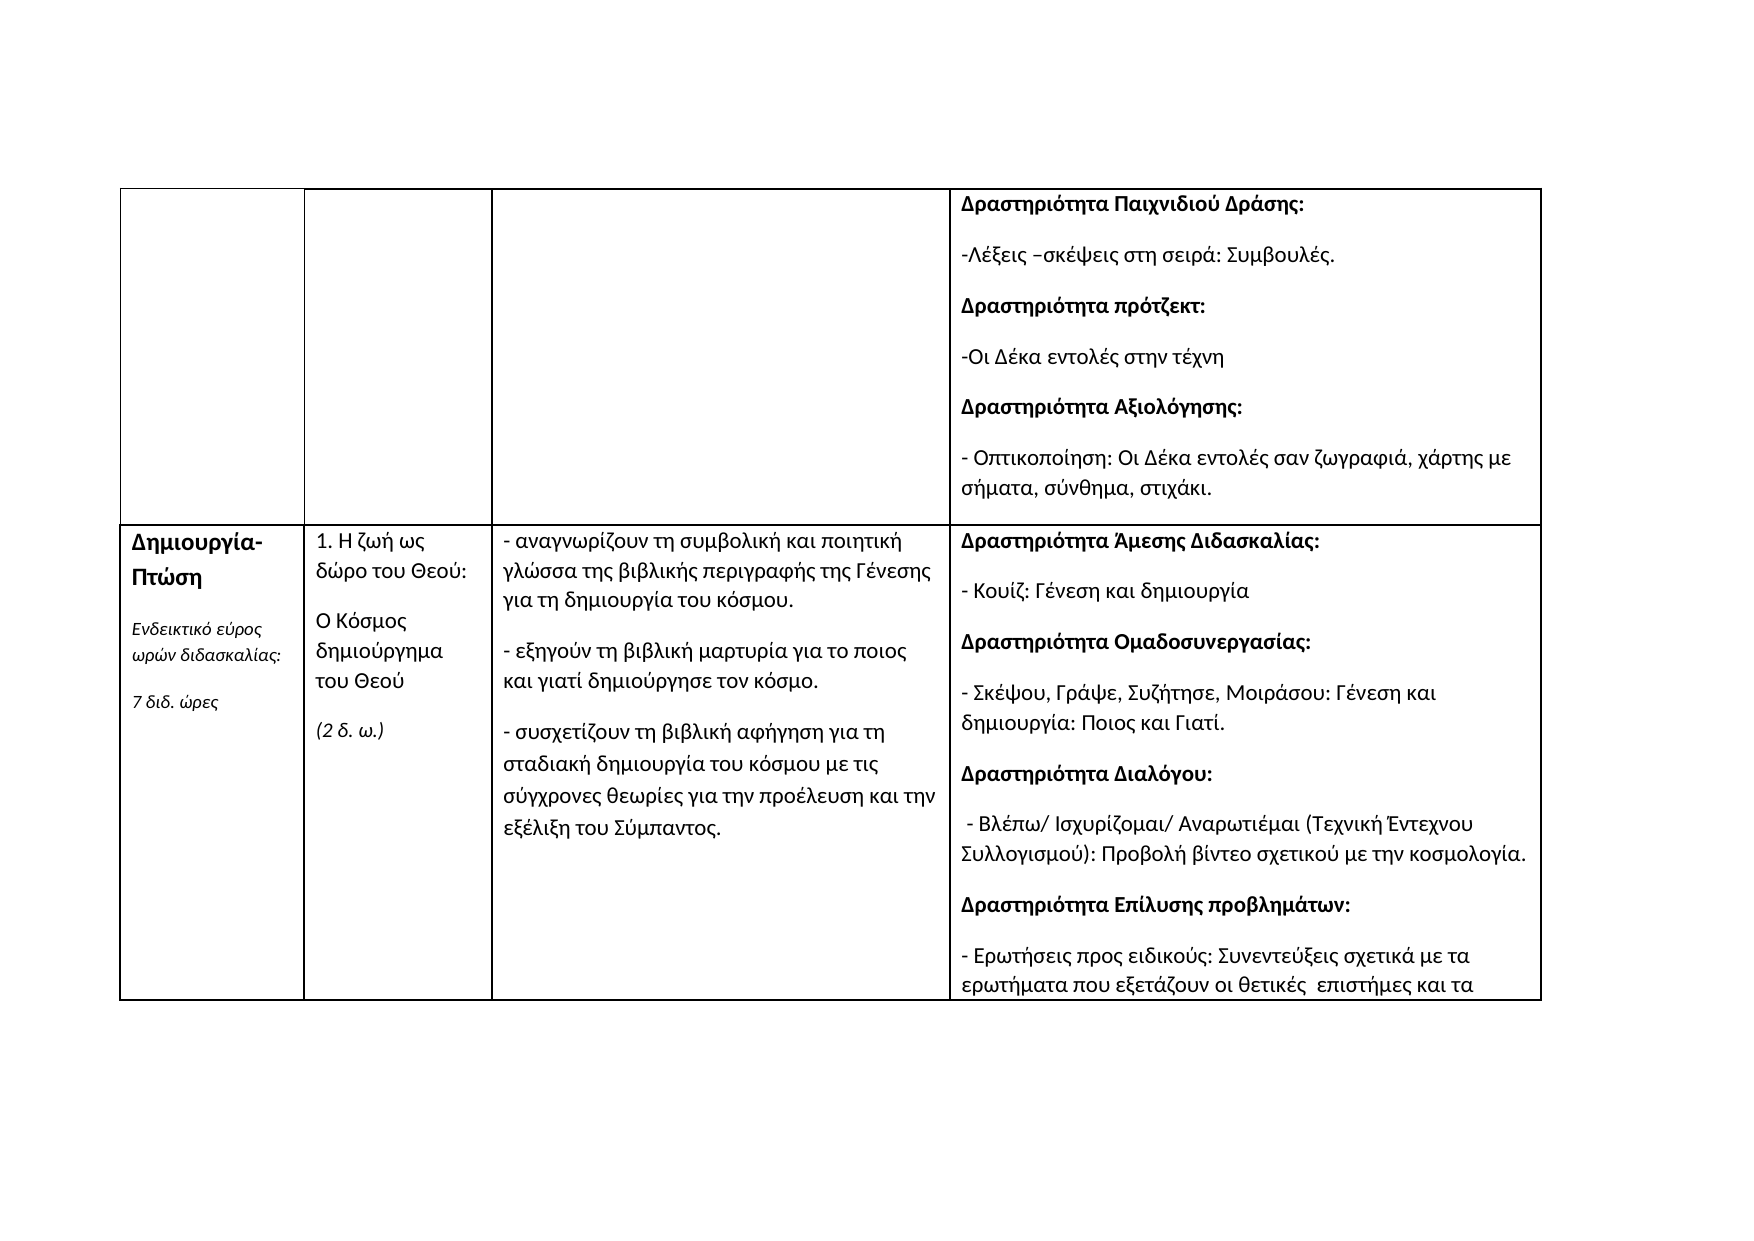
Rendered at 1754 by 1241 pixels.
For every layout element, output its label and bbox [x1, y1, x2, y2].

table_cell [951, 526, 1540, 999]
table_cell [305, 190, 491, 524]
table_cell [121, 526, 303, 999]
table_cell [951, 190, 1540, 524]
table_cell [493, 526, 949, 999]
table_cell [493, 190, 949, 524]
table_cell [305, 526, 491, 999]
